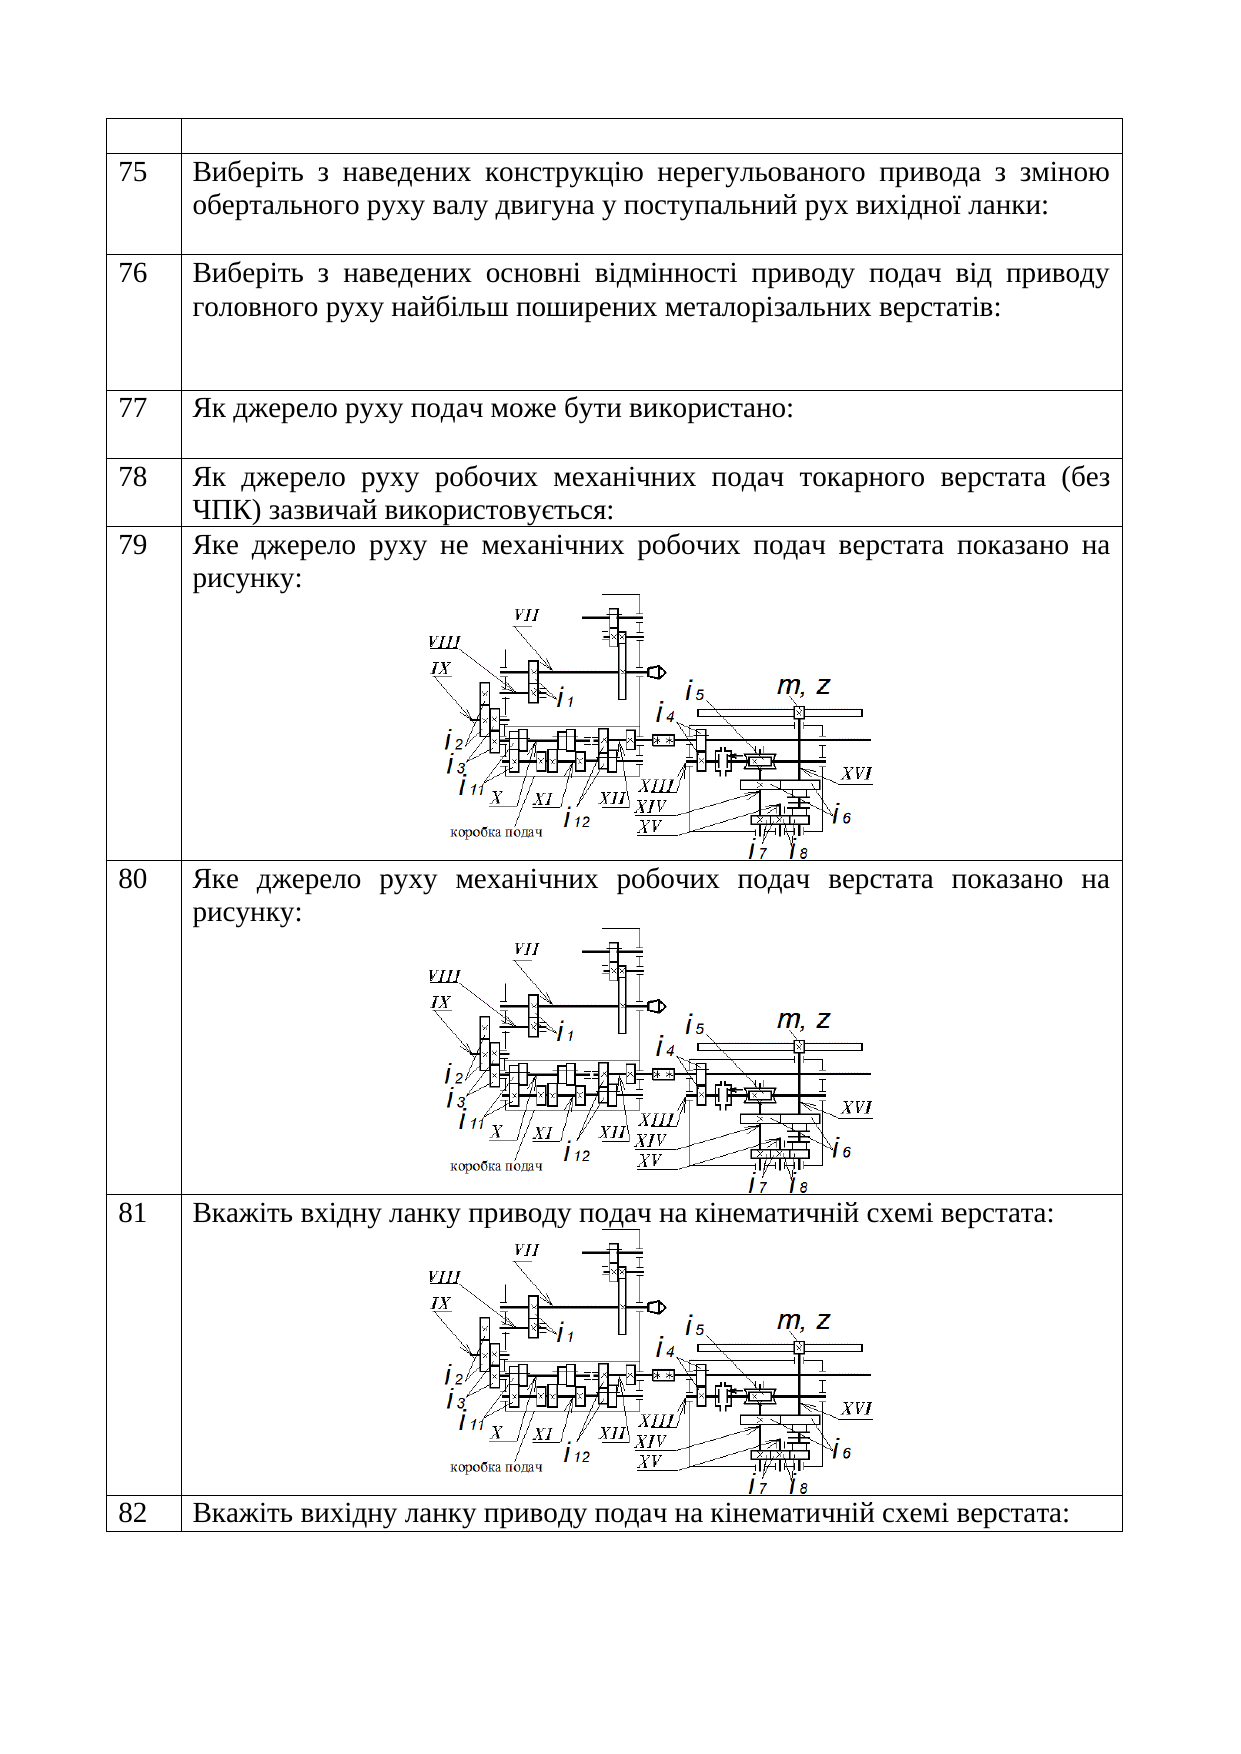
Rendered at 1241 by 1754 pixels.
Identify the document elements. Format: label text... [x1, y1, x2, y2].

table_cell Виберіть з наведених основні відмінності приводу подач від приводу головного руху найбільш поширених металорізальних верстатів: [182, 255, 1122, 389]
table_cell Яке джерело руху не механічних робочих подач верстата показано на рисунку: [182, 527, 1122, 860]
table_cell 79 [107, 527, 181, 860]
table_cell 75 [107, 154, 181, 254]
picture [427, 1228, 877, 1495]
table_cell Як джерело руху подач може бути використано: [182, 391, 1122, 458]
table_cell Вкажіть вхідну ланку приводу подач на кінематичній схемі верстата: [182, 1195, 1122, 1494]
table_cell Вкажіть вихідну ланку приводу подач на кінематичній схемі верстата: [182, 1496, 1122, 1531]
table_cell 82 [107, 1496, 181, 1531]
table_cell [182, 119, 1122, 153]
table_cell Як джерело руху робочих механічних подач токарного верстата (без ЧПК) зазвичай використовується: [182, 459, 1122, 526]
table_cell Яке джерело руху механічних робочих подач верстата показано на рисунку: [182, 861, 1122, 1194]
table_cell 80 [107, 861, 181, 1194]
table_cell Виберіть з наведених конструкцію нерегульованого привода з зміною обертального руху валу двигуна у поступальний рух вихідної ланки: [182, 154, 1122, 254]
table_cell 78 [107, 459, 181, 526]
picture [427, 593, 877, 860]
table_cell 76 [107, 255, 181, 389]
table_cell 74 [107, 119, 181, 153]
picture [427, 928, 877, 1194]
table_cell 81 [107, 1195, 181, 1494]
table_cell 77 [107, 391, 181, 458]
